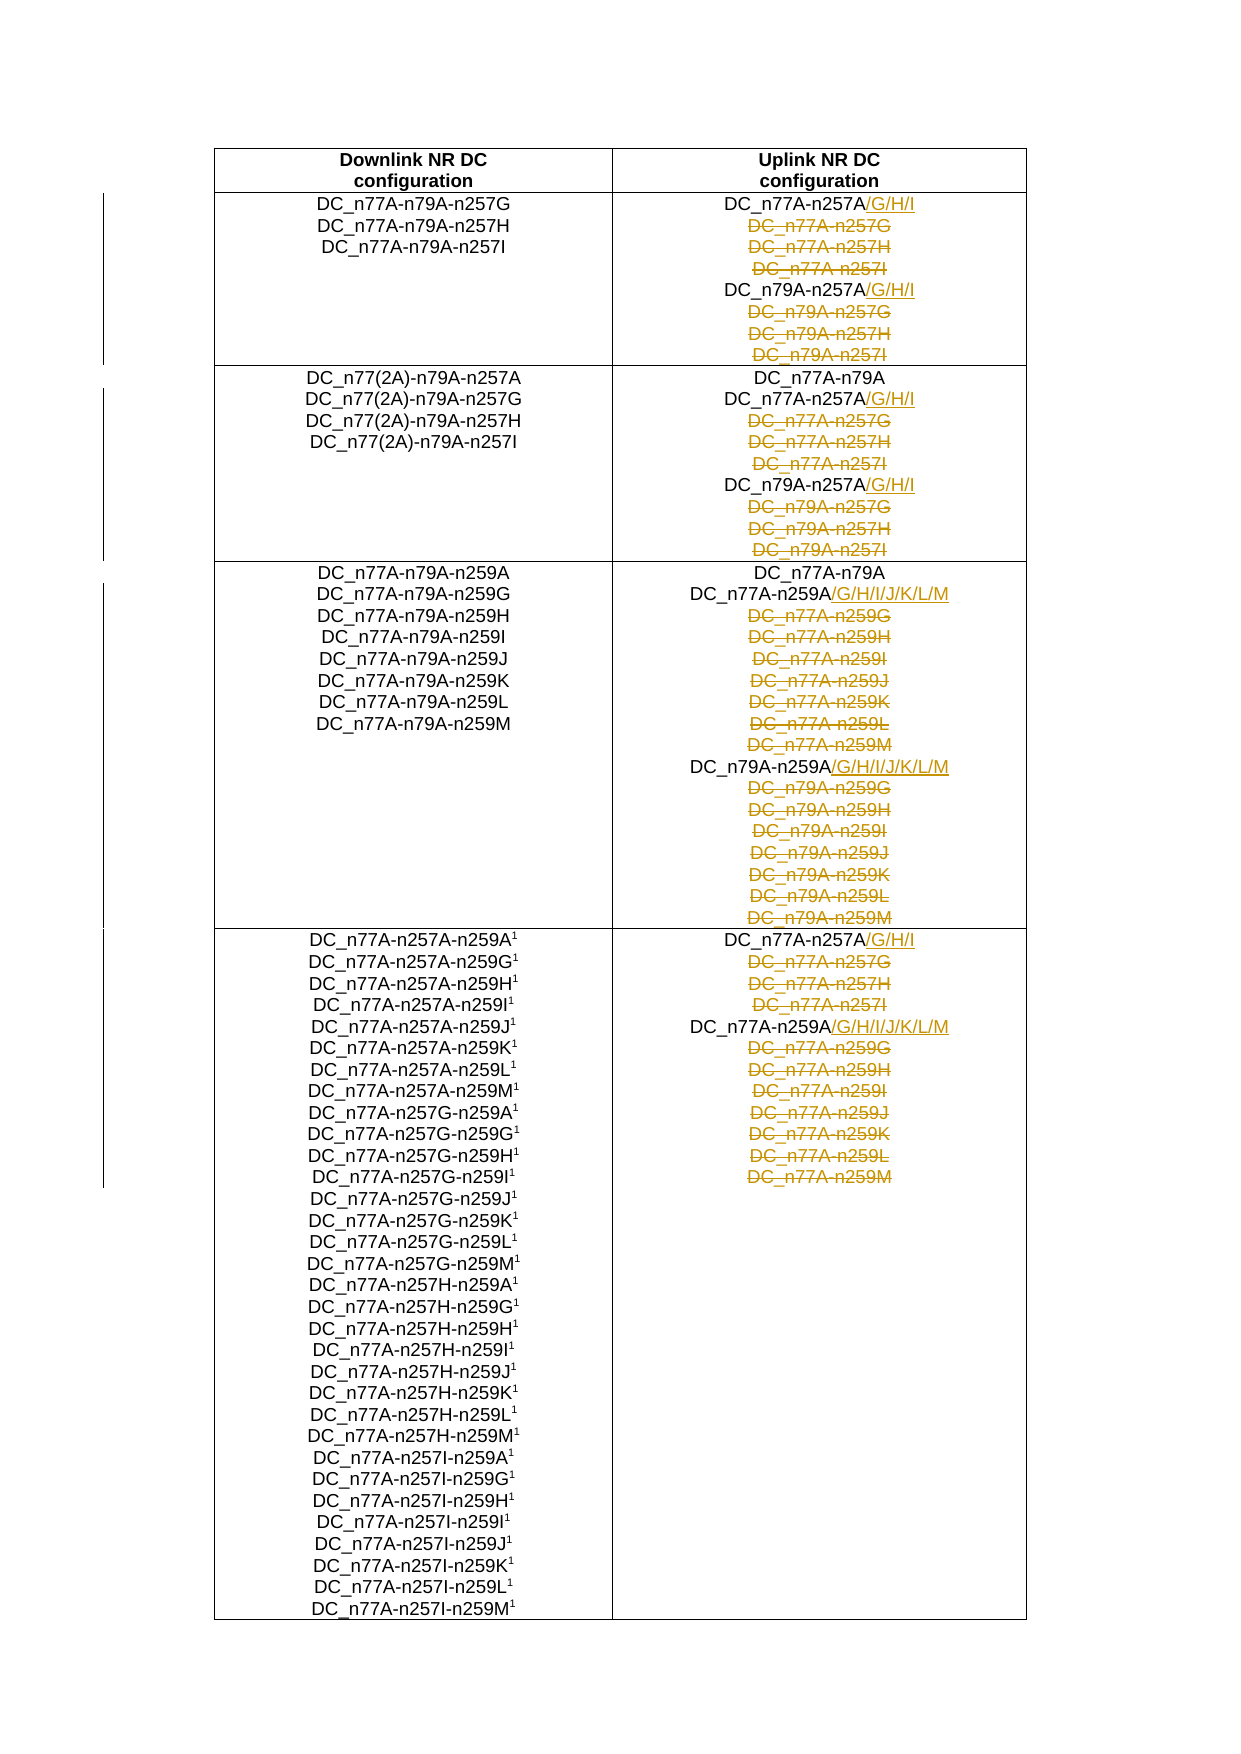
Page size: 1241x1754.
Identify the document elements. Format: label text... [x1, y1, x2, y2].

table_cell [215, 193, 612, 365]
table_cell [613, 193, 1026, 365]
table_cell DC_n77A-n79A DC_n77A-n259A DC_n79A-n259A [613, 562, 1026, 928]
table_cell DC_n77(2A)-n79A-n257A DC_n77(2A)-n79A-n257G DC_n77(2A)-n79A-n257H DC_n77(2A)-n79A-n257I [215, 366, 612, 561]
table_cell DC_n77A-n79A DC_n77A-n257A DC_n79A-n257A [613, 366, 1026, 561]
table_cell DC_n77A-n79A-n259A DC_n77A-n79A-n259G DC_n77A-n79A-n259H DC_n77A-n79A-n259I DC_n77A-n79A-n259J DC_n77A-n79A-n259K DC_n77A-n79A-n259L DC_n77A-n79A-n259M [215, 562, 612, 928]
table_header Uplink NR DC configuration [613, 149, 1026, 192]
table_header Downlink NR DC configuration [215, 149, 612, 192]
table_cell DC_n77A-n257A DC_n77A-n259A [613, 929, 1026, 1619]
table_cell DC_n77A-n257A-n259A1 DC_n77A-n257A-n259G1 DC_n77A-n257A-n259H1 DC_n77A-n257A-n259I1 DC_n77A-n257A-n259J1 DC_n77A-n257A-n259K1 DC_n77A-n257A-n259L1 DC_n77A-n257A-n259M1 DC_n77A-n257G-n259A1 DC_n77A-n257G-n259G1 DC_n77A-n257G-n259H1 DC_n77A-n257G-n259I1 DC_n77A-n257G-n259J1 DC_n77A-n257G-n259K1 DC_n77A-n257G-n259L1 DC_n77A-n257G-n259M1 DC_n77A-n257H-n259A1 DC_n77A-n257H-n259G1 DC_n77A-n257H-n259H1 DC_n77A-n257H-n259I1 DC_n77A-n257H-n259J1 DC_n77A-n257H-n259K1 DC_n77A-n257H-n259L1 DC_n77A-n257H-n259M1 DC_n77A-n257I-n259A1 DC_n77A-n257I-n259G1 DC_n77A-n257I-n259H1 DC_n77A-n257I-n259I1 DC_n77A-n257I-n259J1 DC_n77A-n257I-n259K1 DC_n77A-n257I-n259L1 DC_n77A-n257I-n259M1 [215, 929, 612, 1619]
